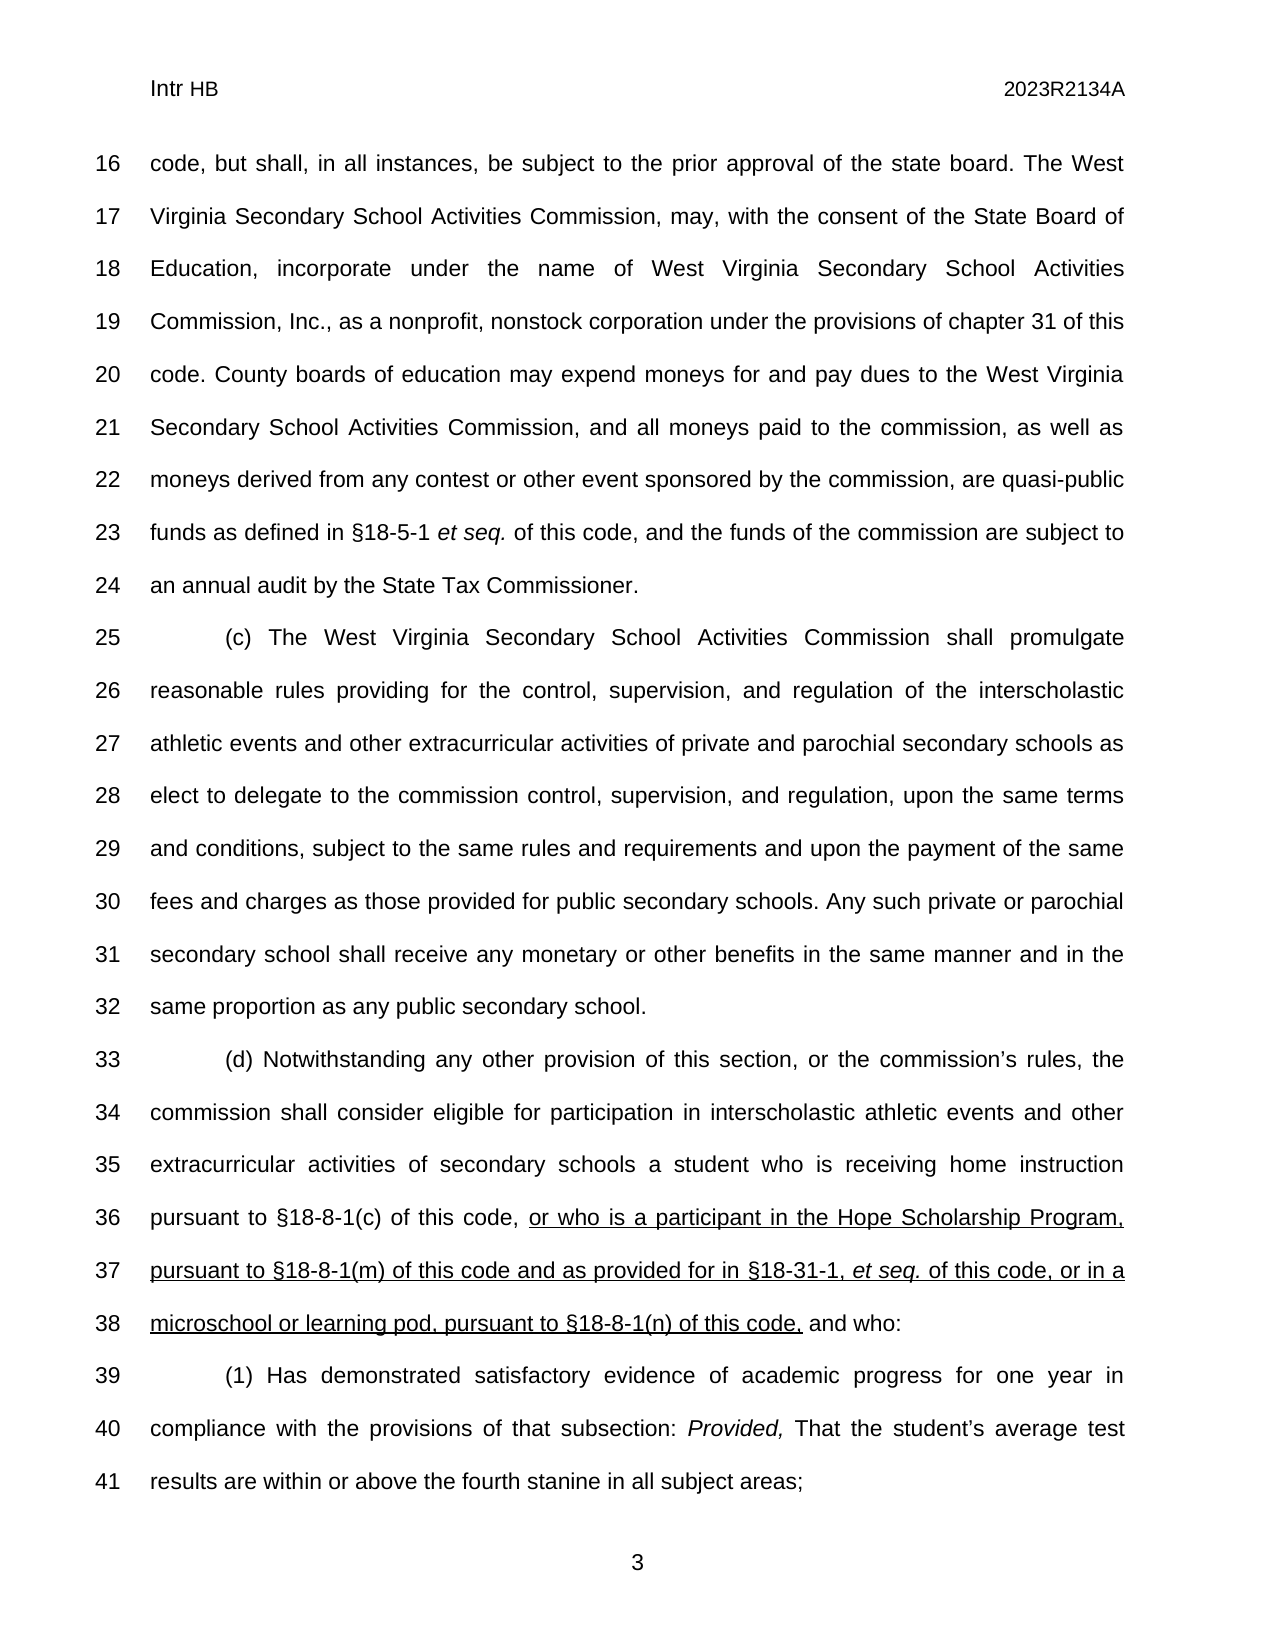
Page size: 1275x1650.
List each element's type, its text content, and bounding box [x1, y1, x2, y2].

text (d) Notwithstanding any other provision of this section, or the commission’s rules, the commission shall consider eligible for participation in interscholastic athletic events and other extracurricular activities of secondary schools a student who is receiving home instruction pursuant to §18-8-1(c) of this code, or who is a participant in the Hope Scholarship Program, pursuant to §18-8-1(m) of this code and as provided for in §18-31-1, et seq. of this code, or in a microschool or learning pod, pursuant to §18-8-1(n) of this code, and who: [150, 1046, 1125, 1280]
text (d) Notwithstanding any other provision of this section, or the commission’s rules, the commission shall consider eligible for participation in interscholastic athletic events and other extracurricular activities of secondary schools a student who is receiving home instruction pursuant to §18-8-1(c) of this code, or who is a participant in the Hope Scholarship Program, pursuant to §18-8-1(m) of this code and as provided for in §18-31-1, et seq. of this code, or in a microschool or learning pod, pursuant to §18-8-1(n) of this code, and who: [150, 1281, 1125, 1336]
text (c) The West Virginia Secondary School Activities Commission shall promulgate reasonable rules providing for the control, supervision, and regulation of the interscholastic athletic events and other extracurricular activities of private and parochial secondary schools as elect to delegate to the commission control, supervision, and regulation, upon the same terms and conditions, subject to the same rules and requirements and upon the payment of the same fees and charges as those provided for public secondary schools. Any such private or parochial secondary school shall receive any monetary or other benefits in the same manner and in the same proportion as any public secondary school. [150, 624, 1125, 1020]
text (1) Has demonstrated satisfactory evidence of academic progress for one year in compliance with the provisions of that subsection: Provided, That the student’s average test results are within or above the fourth stanine in all subject areas; [150, 1362, 1125, 1494]
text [150, 150, 1125, 598]
